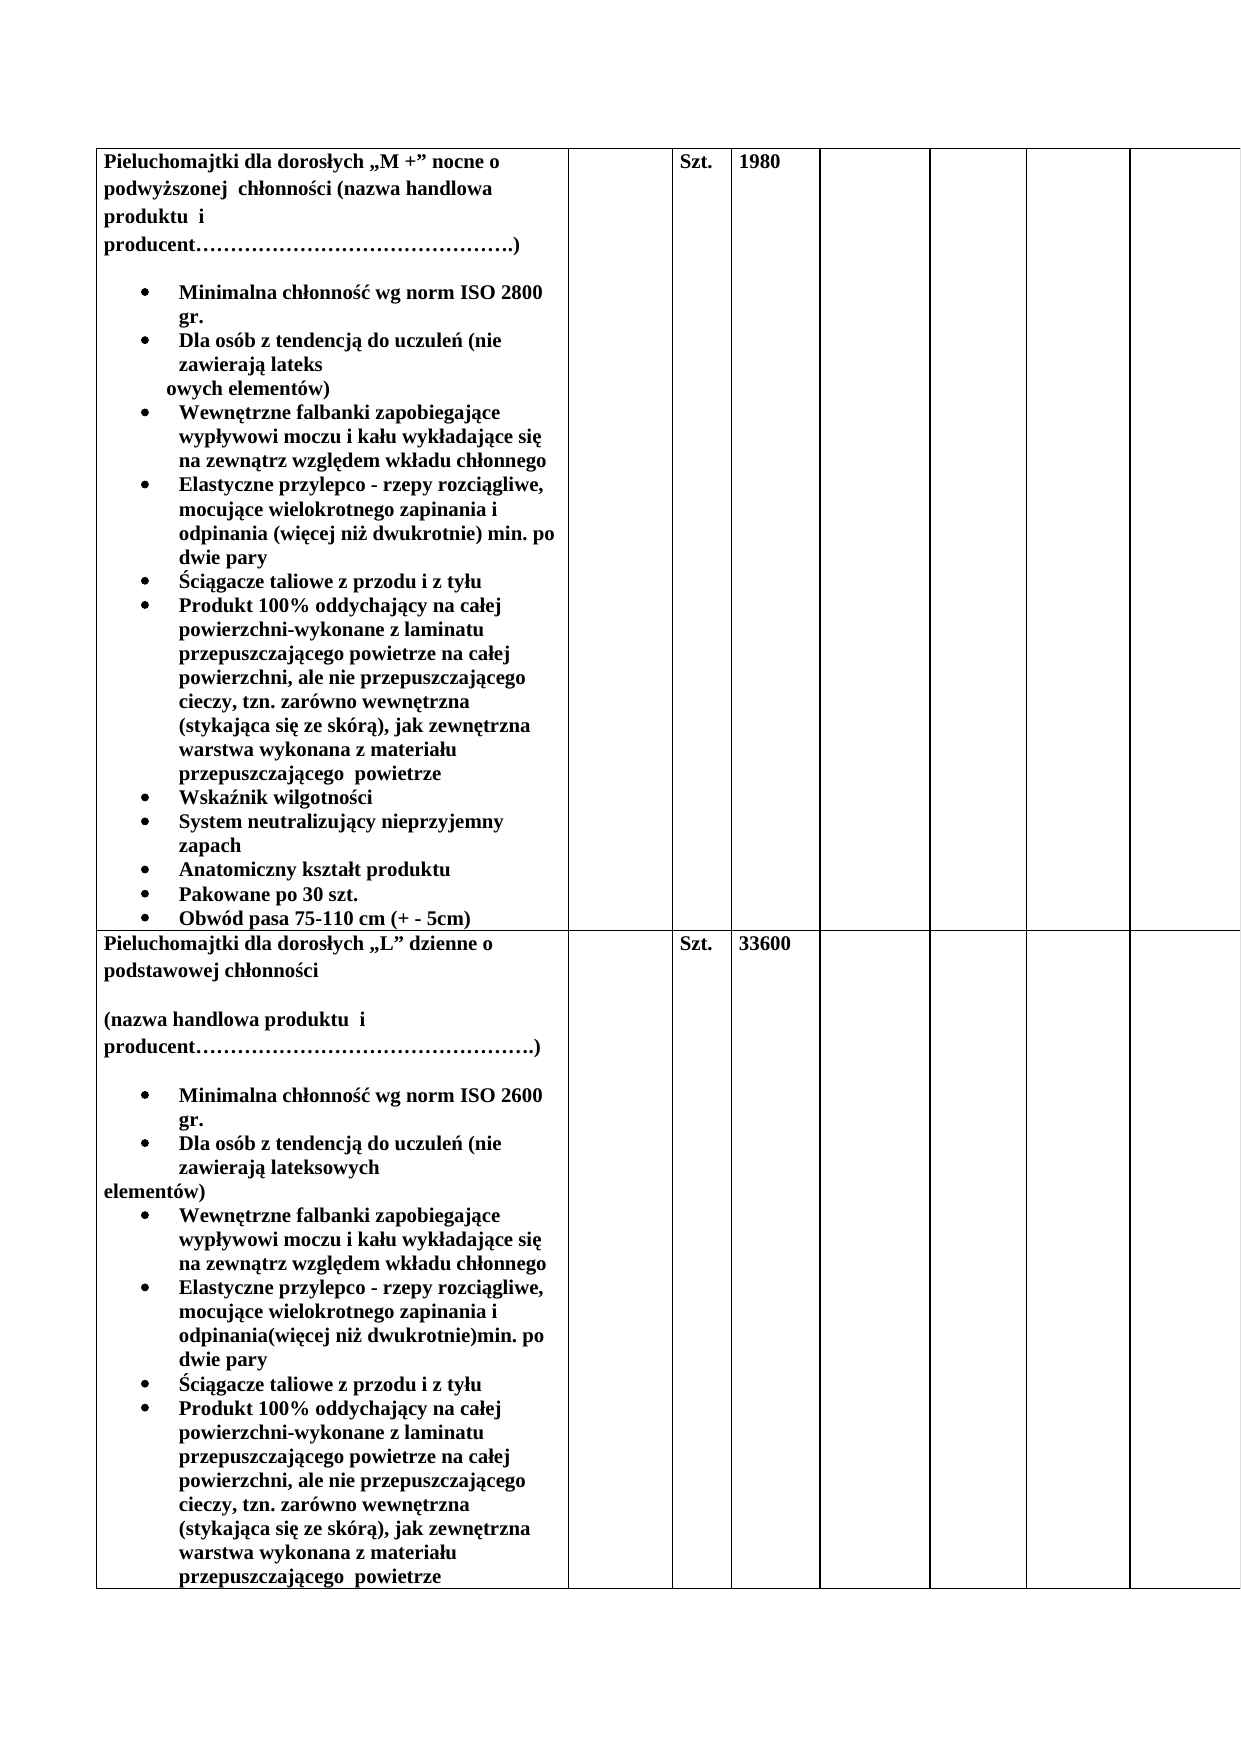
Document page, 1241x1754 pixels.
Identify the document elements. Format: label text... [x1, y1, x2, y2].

table_cell [931, 149, 1026, 929]
table_cell [1131, 931, 1240, 1588]
table_cell 1980 [732, 149, 819, 929]
table_cell [1027, 149, 1129, 929]
table_cell [821, 931, 929, 1588]
table_cell Pieluchomajtki dla dorosłych „M +” nocne o podwyższonej chłonności (nazwa handlowa produktu i producent……………………………………….) Minimalna chłonność wg norm ISO 2800 gr. Dla osób z tendencją do uczuleń (nie zawierają lateks owych elementów) Wewnętrzne falbanki zapobiegające wypływowi moczu i kału wykładające się na zewnątrz względem wkładu chłonnego Elastyczne przylepco - rzepy rozciągliwe, mocujące wielokrotnego zapinania i odpinania (więcej niż dwukrotnie) min. po dwie pary Ściągacze taliowe z przodu i z tyłu Produkt 100% oddychający na całej powierzchni-wykonane z laminatu przepuszczającego powietrze na całej powierzchni, ale nie przepuszczającego cieczy, tzn. zarówno wewnętrzna (stykająca się ze skórą), jak zewnętrzna warstwa wykonana z materiału przepuszczającego powietrze Wskaźnik wilgotności System neutralizujący nieprzyjemny zapach Anatomiczny kształt produktu Pakowane po 30 szt. Obwód pasa 75-110 cm (+ - 5cm) [97, 149, 568, 929]
table_cell [821, 149, 929, 929]
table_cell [97, 931, 568, 1588]
table_cell [1131, 149, 1240, 929]
table_cell Szt. [673, 149, 731, 929]
table_cell [569, 931, 672, 1588]
table_cell Szt. [673, 931, 731, 1588]
table_cell [569, 149, 672, 929]
table_cell [1027, 931, 1129, 1588]
table_cell 33600 [732, 931, 819, 1588]
table_cell [931, 931, 1026, 1588]
